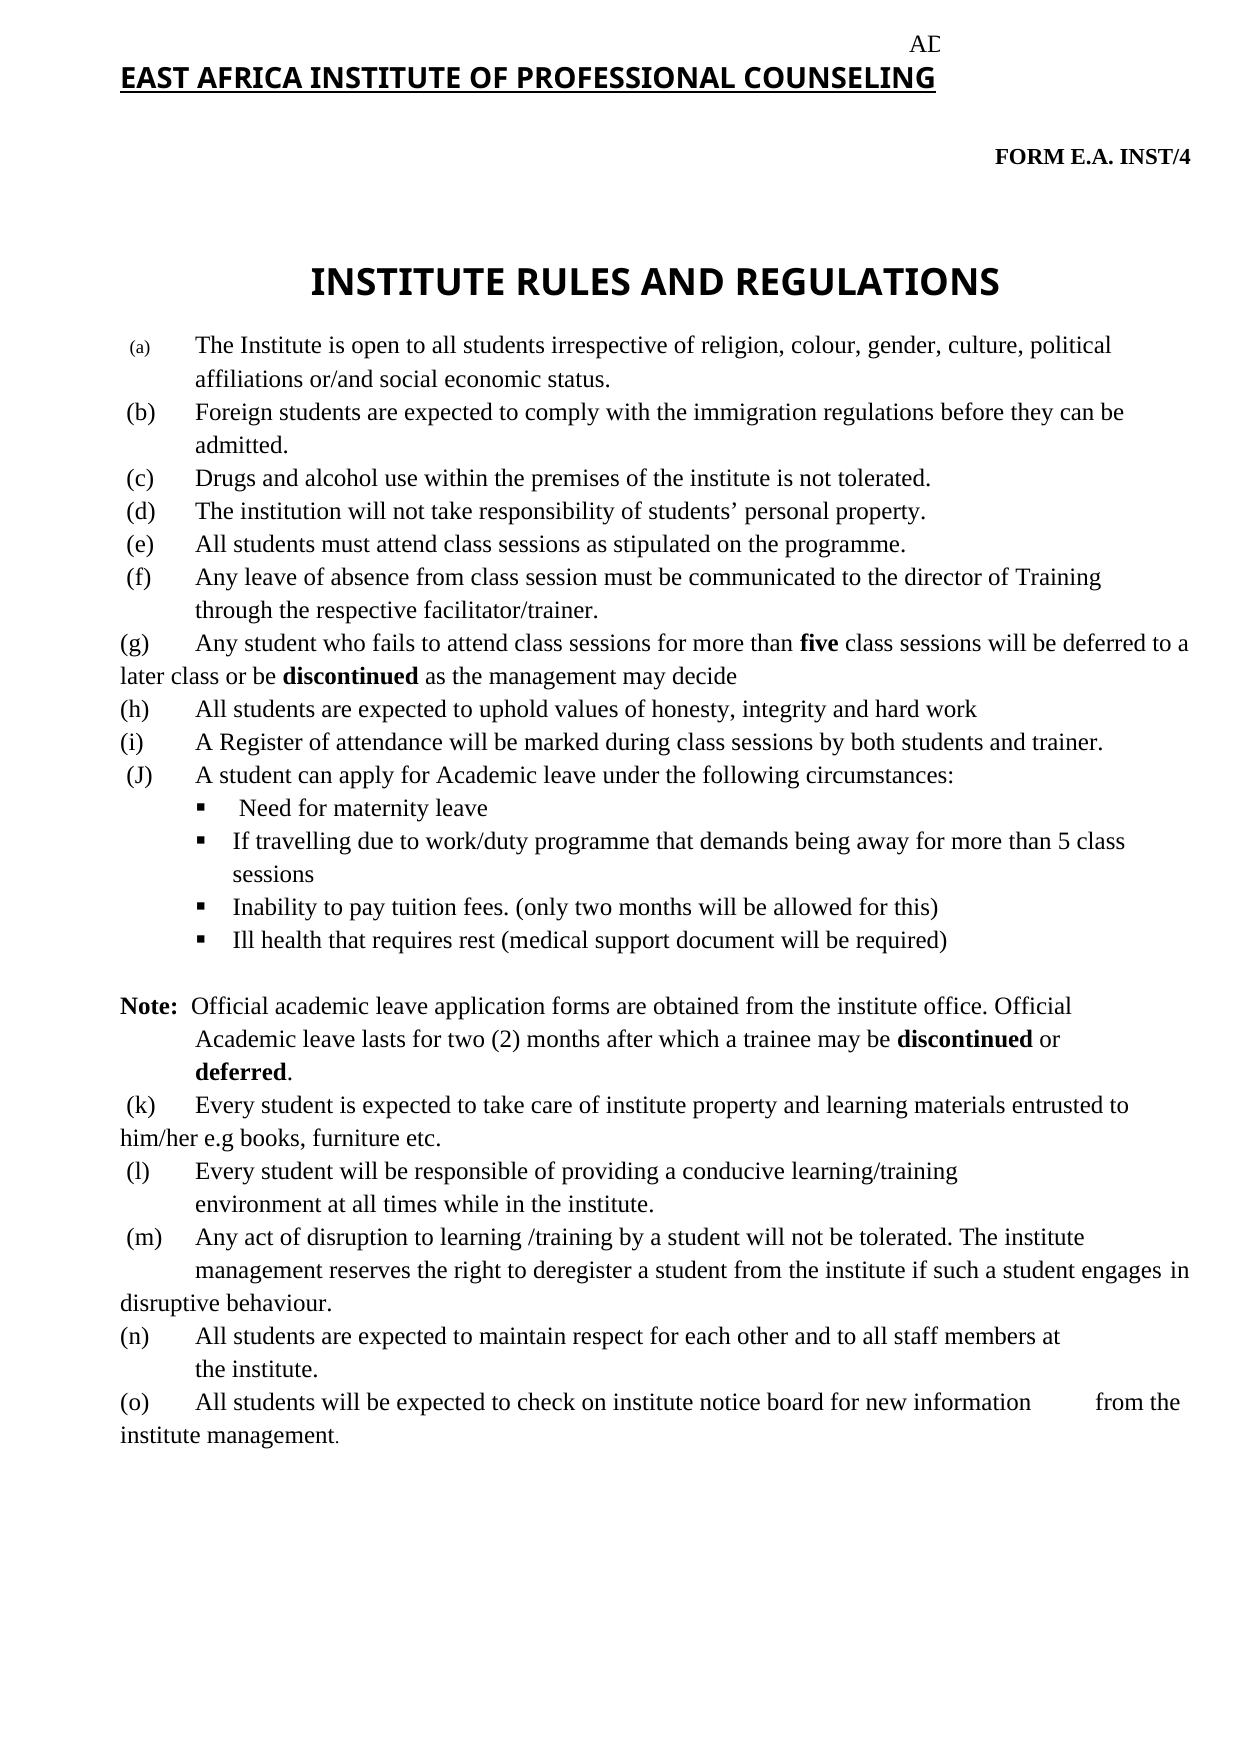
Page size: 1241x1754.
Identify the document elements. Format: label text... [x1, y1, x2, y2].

text (n) All students are expected to maintain respect for each other and to all staff members at the institute. [120, 1321, 1191, 1383]
text (o) All students will be expected to check on institute notice board for new information from the institute management. [120, 1387, 1191, 1449]
text (a) The Institute is open to all students irrespective of religion, colour, gender, culture, political affiliations or/and social economic status. [120, 331, 1191, 392]
text Note: Official academic leave application forms are obtained from the institute office. Official Academic leave lasts for two (2) months after which a trainee may be discontinued or deferred. [120, 991, 1191, 1086]
text EAST AFRICA INSTITUTE OF PROFESSIONAL COUNSELING [120, 57, 1191, 97]
text (d) The institution will not take responsibility of students’ personal property. [120, 496, 1191, 524]
text (b) Foreign students are expected to comply with the immigration regulations before they can be admitted. [120, 397, 1191, 458]
text (c) Drugs and alcohol use within the premises of the institute is not tolerated. [120, 463, 1191, 491]
text FORM E.A. INST/4 [120, 143, 1191, 169]
text (k) Every student is expected to take care of institute property and learning materials entrusted to him/her e.g books, furniture etc. [120, 1090, 1191, 1152]
text (g) Any student who fails to attend class sessions for more than five class sessions will be deferred to a later class or be discontinued as the management may decide [120, 628, 1191, 689]
list Need for maternity leave [195, 793, 1191, 822]
text (e) All students must attend class sessions as stipulated on the programme. [120, 529, 1191, 557]
text (J) A student can apply for Academic leave under the following circumstances: [120, 760, 1191, 789]
text (l) Every student will be responsible of providing a conducive learning/training environment at all times while in the institute. [120, 1156, 1191, 1218]
list Ill health that requires rest (medical support document will be required) [195, 925, 1191, 954]
text (m) Any act of disruption to learning /training by a student will not be tolerated. The institute management reserves the right to deregister a student from the institute if such a student engages in disruptive behaviour. [120, 1222, 1191, 1317]
text (f) Any leave of absence from class session must be communicated to the director of Training through the respective facilitator/trainer. [120, 562, 1191, 623]
text (h) All students are expected to uphold values of honesty, integrity and hard work [120, 694, 1191, 723]
text INSTITUTE RULES AND REGULATIONS [120, 255, 1191, 306]
text (i) A Register of attendance will be marked during class sessions by both students and trainer. [120, 727, 1191, 756]
list If travelling due to work/duty programme that demands being away for more than 5 class sessions [195, 826, 1191, 888]
list Inability to pay tuition fees. (only two months will be allowed for this) [195, 892, 1191, 921]
